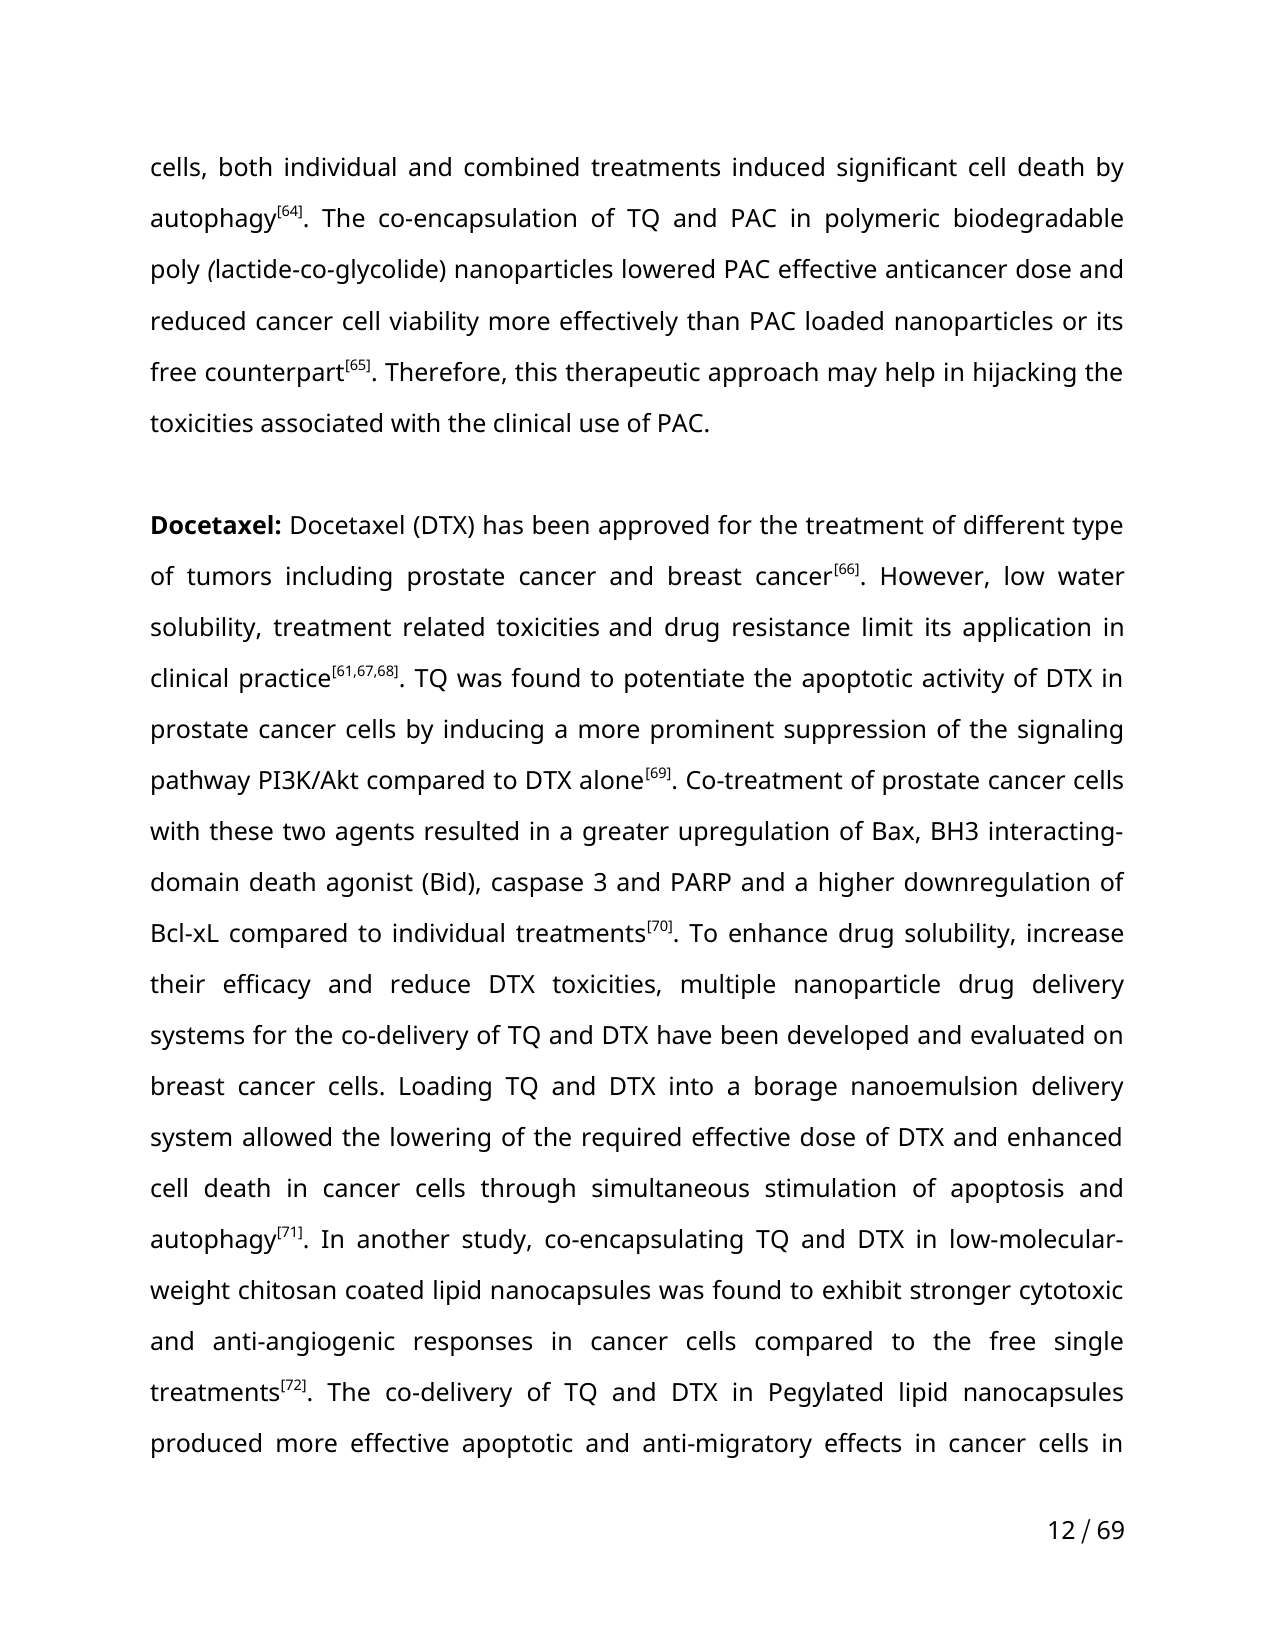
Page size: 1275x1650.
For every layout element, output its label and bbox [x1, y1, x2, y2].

text [150, 507, 1125, 1460]
text [150, 150, 1125, 439]
